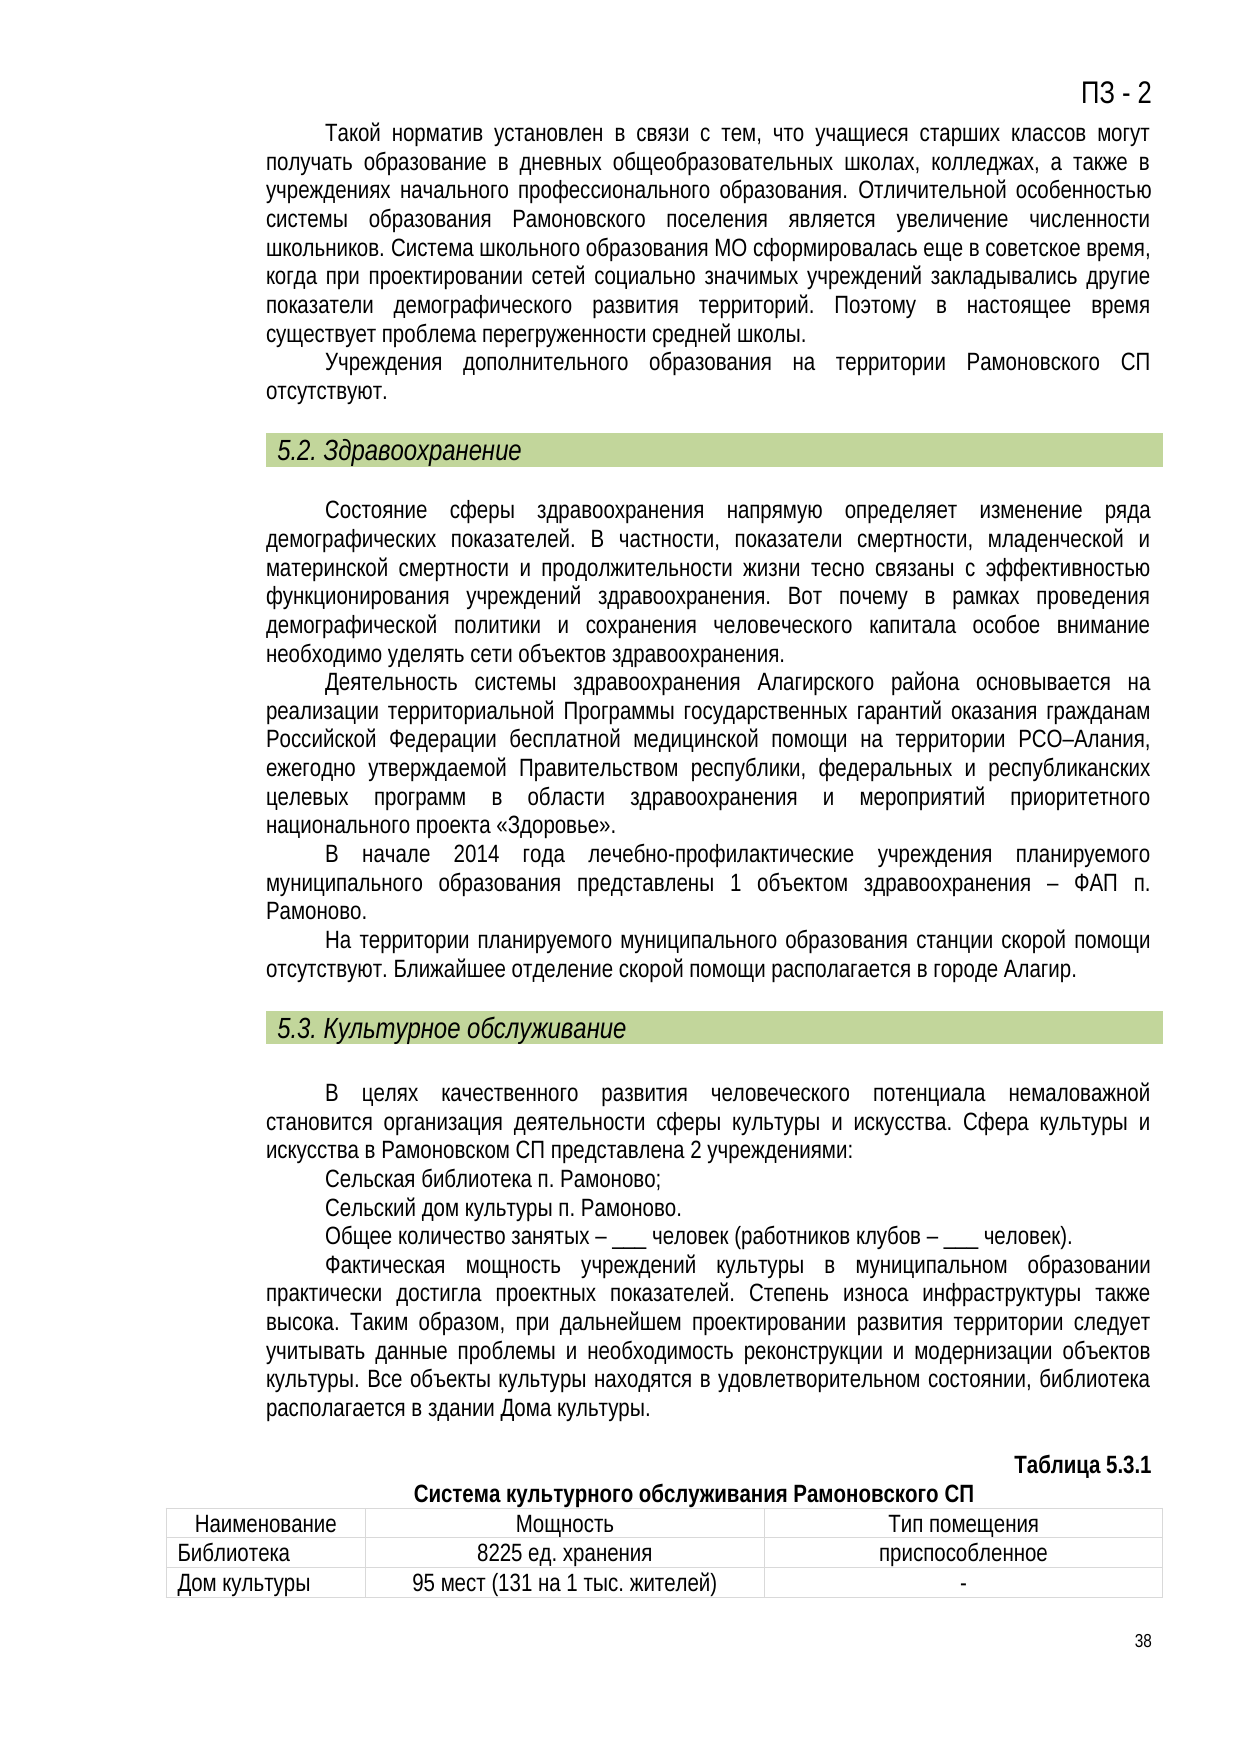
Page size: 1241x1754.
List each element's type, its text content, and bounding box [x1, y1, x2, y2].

text Деятельность системы здравоохранения Алагирского района основывается на реализации территориальной Программы государственных гарантий оказания гражданам Российской Федерации бесплатной медицинской помощи на территории РСО–Алания, ежегодно утверждаемой Правительством республики, федеральных и республиканских целевых программ в области здравоохранения и мероприятий приоритетного национального проекта «Здоровье». [266, 667, 1152, 839]
table_header Тип помещения [765, 1509, 1162, 1537]
table_header Наименование [167, 1509, 365, 1537]
table_cell 95 мест (131 на 1 тыс. жителей) [366, 1568, 764, 1597]
table_cell Библиотека [167, 1538, 365, 1567]
text Сельский дом культуры п. Рамоново. [266, 1192, 1152, 1221]
text Общее количество занятых – ___ человек (работников клубов – ___ человек). [266, 1221, 1152, 1250]
table_header 5.2. Здравоохранение [266, 433, 1163, 467]
text Таблица 5.3.1 [177, 1450, 1152, 1479]
table_cell - [765, 1568, 1162, 1597]
table_cell Дом культуры [167, 1568, 365, 1597]
table_cell приспособленное [765, 1538, 1162, 1567]
text Сельская библиотека п. Рамоново; [266, 1164, 1152, 1192]
text Система культурного обслуживания Рамоновского СП [177, 1479, 1152, 1508]
table_header 5.3. Культурное обслуживание [266, 1011, 1163, 1044]
text В целях качественного развития человеческого потенциала немаловажной становится организация деятельности сферы культуры и искусства. Сфера культуры и искусства в Рамоновском СП представлена 2 учреждениями: [266, 1078, 1152, 1164]
table_header Мощность [366, 1509, 764, 1537]
text На территории планируемого муниципального образования станции скорой помощи отсутствуют. Ближайшее отделение скорой помощи располагается в городе Алагир. [266, 925, 1152, 982]
text Фактическая мощность учреждений культуры в муниципальном образовании практически достигла проектных показателей. Степень износа инфраструктуры также высока. Таким образом, при дальнейшем проектировании развития территории следует учитывать данные проблемы и необходимость реконструкции и модернизации объектов культуры. Все объекты культуры находятся в удовлетворительном состоянии, библиотека располагается в здании Дома культуры. [266, 1250, 1152, 1422]
text Состояние сферы здравоохранения напрямую определяет изменение ряда демографических показателей. В частности, показатели смертности, младенческой и материнской смертности и продолжительности жизни тесно связаны с эффективностью функционирования учреждений здравоохранения. Вот почему в рамках проведения демографической политики и сохранения человеческого капитала особое внимание необходимо уделять сети объектов здравоохранения. [266, 495, 1152, 667]
text В начале 2014 года лечебно-профилактические учреждения планируемого муниципального образования представлены 1 объектом здравоохранения – ФАП п. Рамоново. [266, 839, 1152, 925]
text Такой норматив установлен в связи с тем, что учащиеся старших классов могут получать образование в дневных общеобразовательных школах, колледжах, а также в учреждениях начального профессионального образования. Отличительной особенностью системы образования Рамоновского поселения является увеличение численности школьников. Система школьного образования МО сформировалась еще в советское время, когда при проектировании сетей социально значимых учреждений закладывались другие показатели демографического развития территорий. Поэтому в настоящее время существует проблема перегруженности средней школы. [266, 118, 1152, 347]
table_cell 8225 ед. хранения [366, 1538, 764, 1567]
text Учреждения дополнительного образования на территории Рамоновского СП отсутствуют. [266, 347, 1152, 404]
